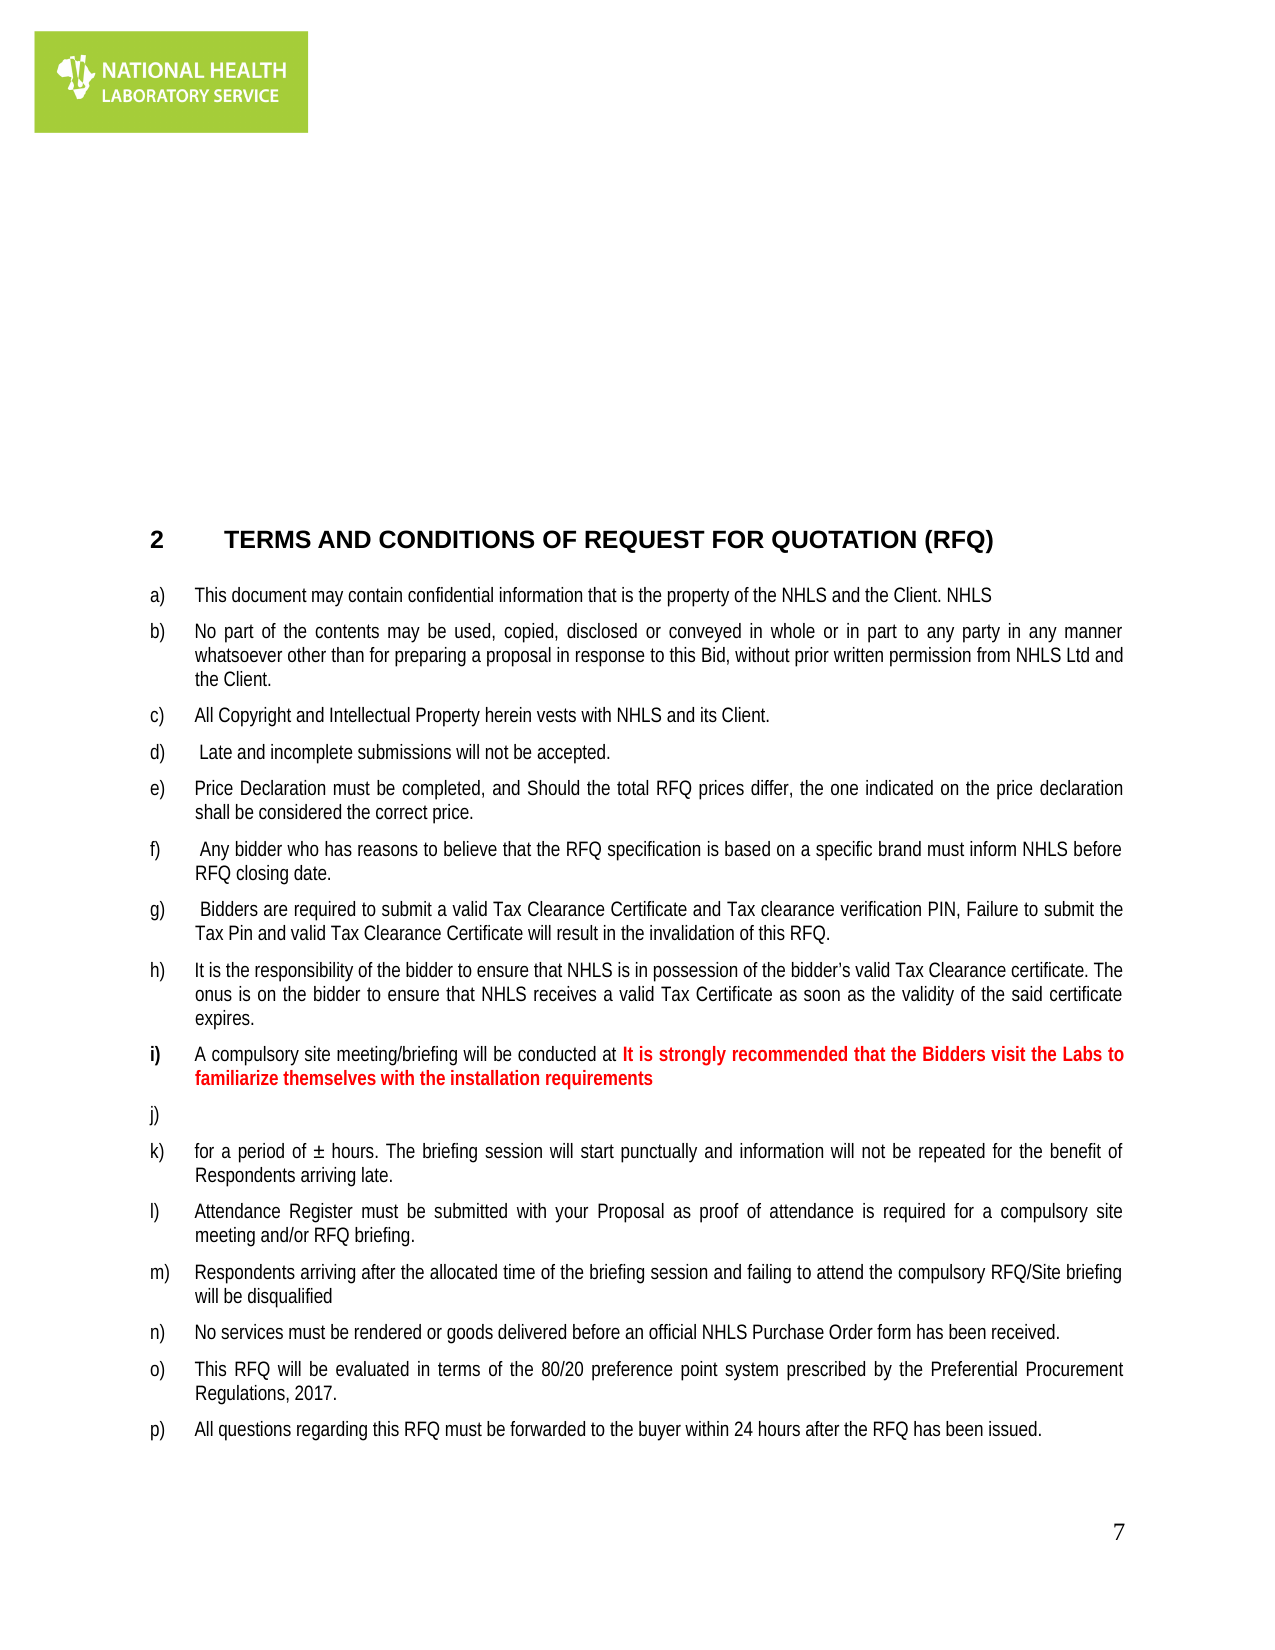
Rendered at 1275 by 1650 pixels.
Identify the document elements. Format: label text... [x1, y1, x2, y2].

list Price Declaration must be completed, and Should the total RFQ prices differ, the one indicated on the price declaration shall be considered the correct price. [150, 776, 1125, 824]
list Bidders are required to submit a valid Tax Clearance Certificate and Tax clearance verification PIN, Failure to submit the Tax Pin and valid Tax Clearance Certificate will result in the invalidation of this RFQ. [150, 897, 1125, 945]
picture [34, 31, 309, 133]
list for a period of ± hours. The briefing session will start punctually and information will not be repeated for the benefit of Respondents arriving late. [150, 1139, 1125, 1187]
list Any bidder who has reasons to believe that the RFQ specification is based on a specific brand must inform NHLS before RFQ closing date. [150, 837, 1125, 884]
list It is the responsibility of the bidder to ensure that NHLS is in possession of the bidder’s valid Tax Clearance certificate. The onus is on the bidder to ensure that NHLS receives a valid Tax Certificate as soon as the validity of the said certificate expires. [150, 957, 1125, 1029]
subtitle TERMS AND CONDITIONS OF REQUEST FOR QUOTATION (RFQ) [150, 525, 1125, 554]
list All questions regarding this RFQ must be forwarded to the buyer within 24 hours after the RFQ has been issued. [150, 1417, 1125, 1441]
list No services must be rendered or goods delivered before an official NHLS Purchase Order form has been received. [150, 1320, 1125, 1344]
list All Copyright and Intellectual Property herein vests with NHLS and its Client. [150, 703, 1125, 727]
list Respondents arriving after the allocated time of the briefing session and failing to attend the compulsory RFQ/Site briefing will be disqualified [150, 1259, 1125, 1307]
list Late and incomplete submissions will not be accepted. [150, 740, 1125, 764]
list A compulsory site meeting/briefing will be conducted at It is strongly recommended that the Bidders visit the Labs to familiarize themselves with the installation requirements [150, 1042, 1125, 1090]
list Attendance Register must be submitted with your Proposal as proof of attendance is required for a compulsory site meeting and/or RFQ briefing. [150, 1199, 1125, 1247]
list No part of the contents may be used, copied, disclosed or conveyed in whole or in part to any party in any manner whatsoever other than for preparing a proposal in response to this Bid, without prior written permission from NHLS Ltd and the Client. [150, 619, 1125, 691]
list This RFQ will be evaluated in terms of the 80/20 preference point system prescribed by the Preferential Procurement Regulations, 2017. [150, 1356, 1125, 1404]
list This document may contain confidential information that is the property of the NHLS and the Client. NHLS [150, 582, 1125, 606]
